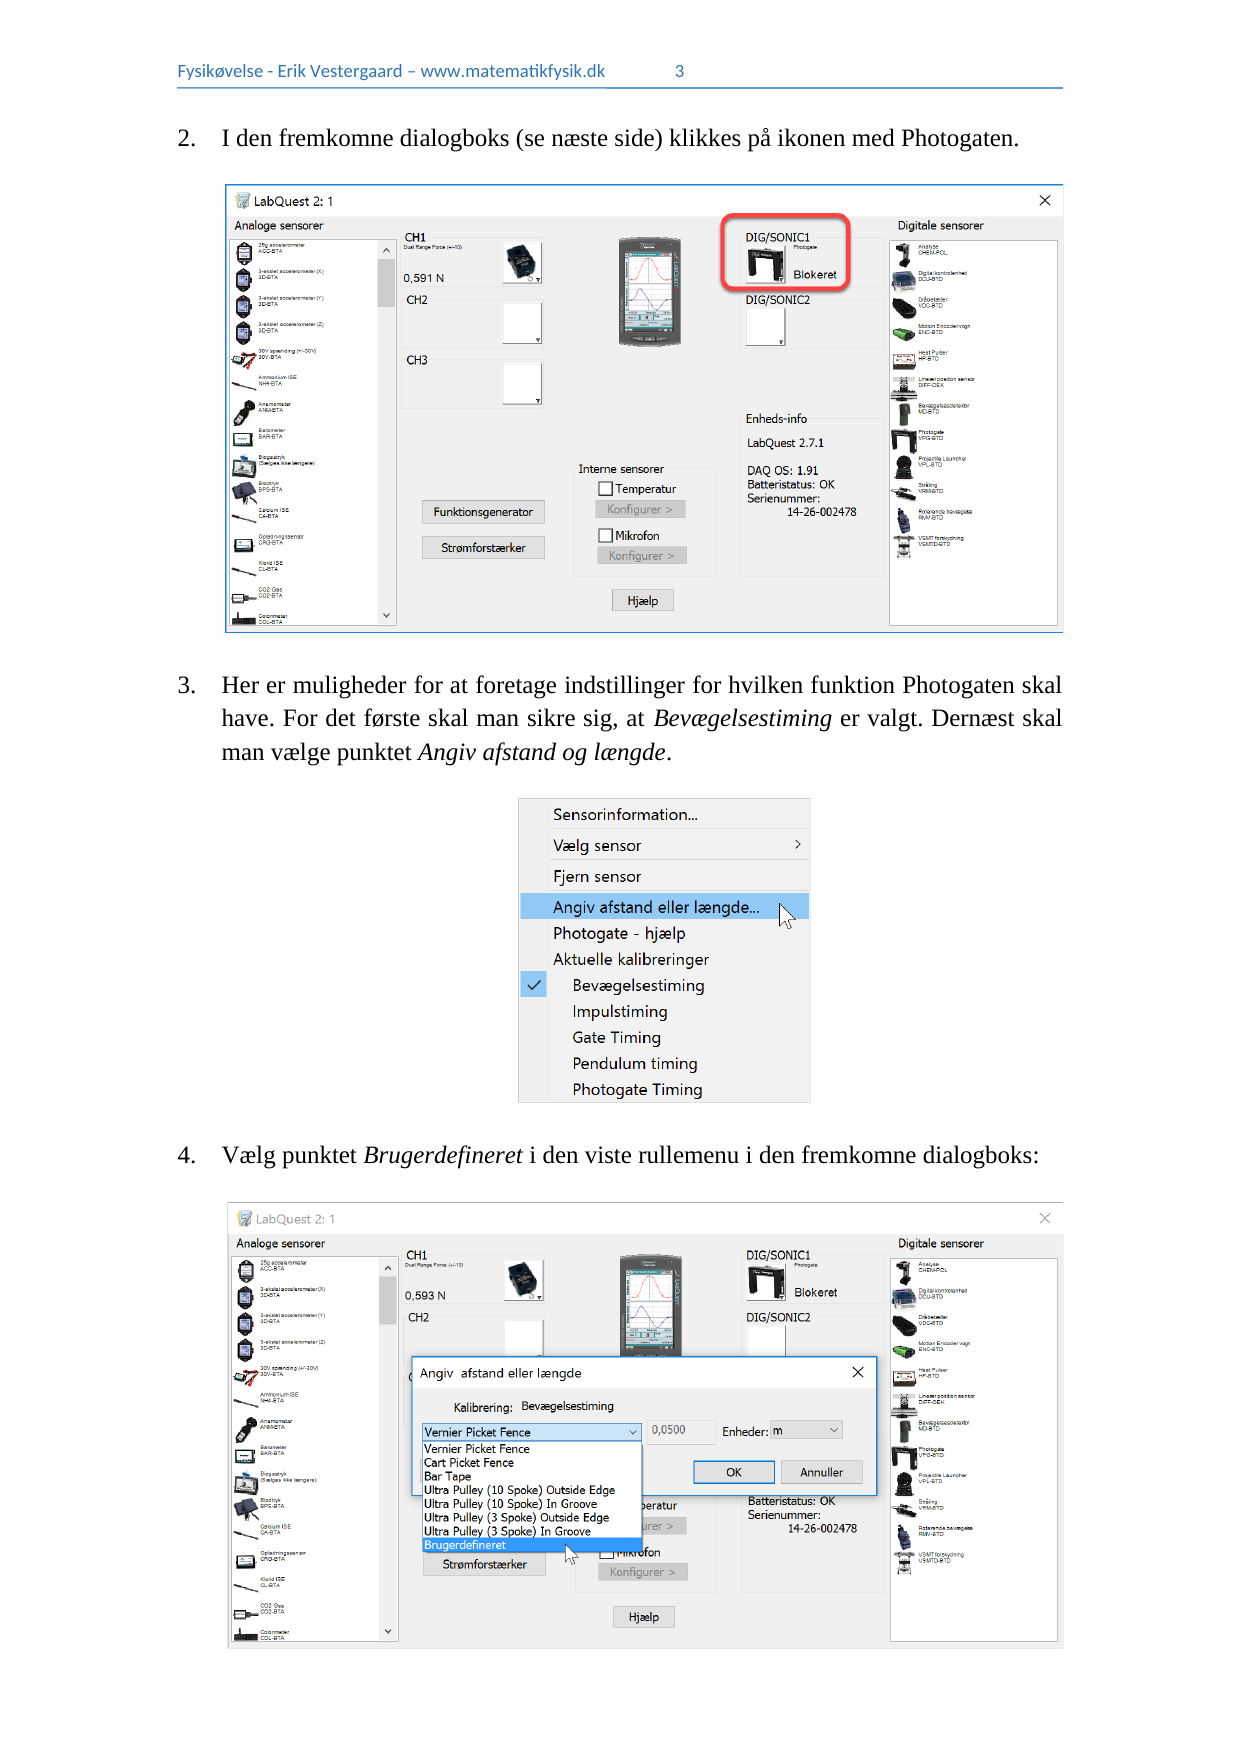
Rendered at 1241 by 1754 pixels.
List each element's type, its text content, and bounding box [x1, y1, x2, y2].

picture [518, 798, 811, 1103]
picture [227, 1202, 1064, 1649]
text 4. Vælg punktet Brugerdefineret i den viste rullemenu i den fremkomne dialogboks: [177, 1136, 1063, 1169]
text 2. I den fremkomne dialogboks (se næste side) klikkes på ikonen med Photogaten. [177, 118, 1063, 151]
picture [225, 184, 1064, 633]
text 3. Her er muligheder for at foretage indstillinger for hvilken funktion Photogaten skal have. For det første skal man sikre sig, at Bevægelsestiming er valgt. Dernæst skal man vælge punktet Angiv afstand og længde. [177, 666, 1063, 766]
